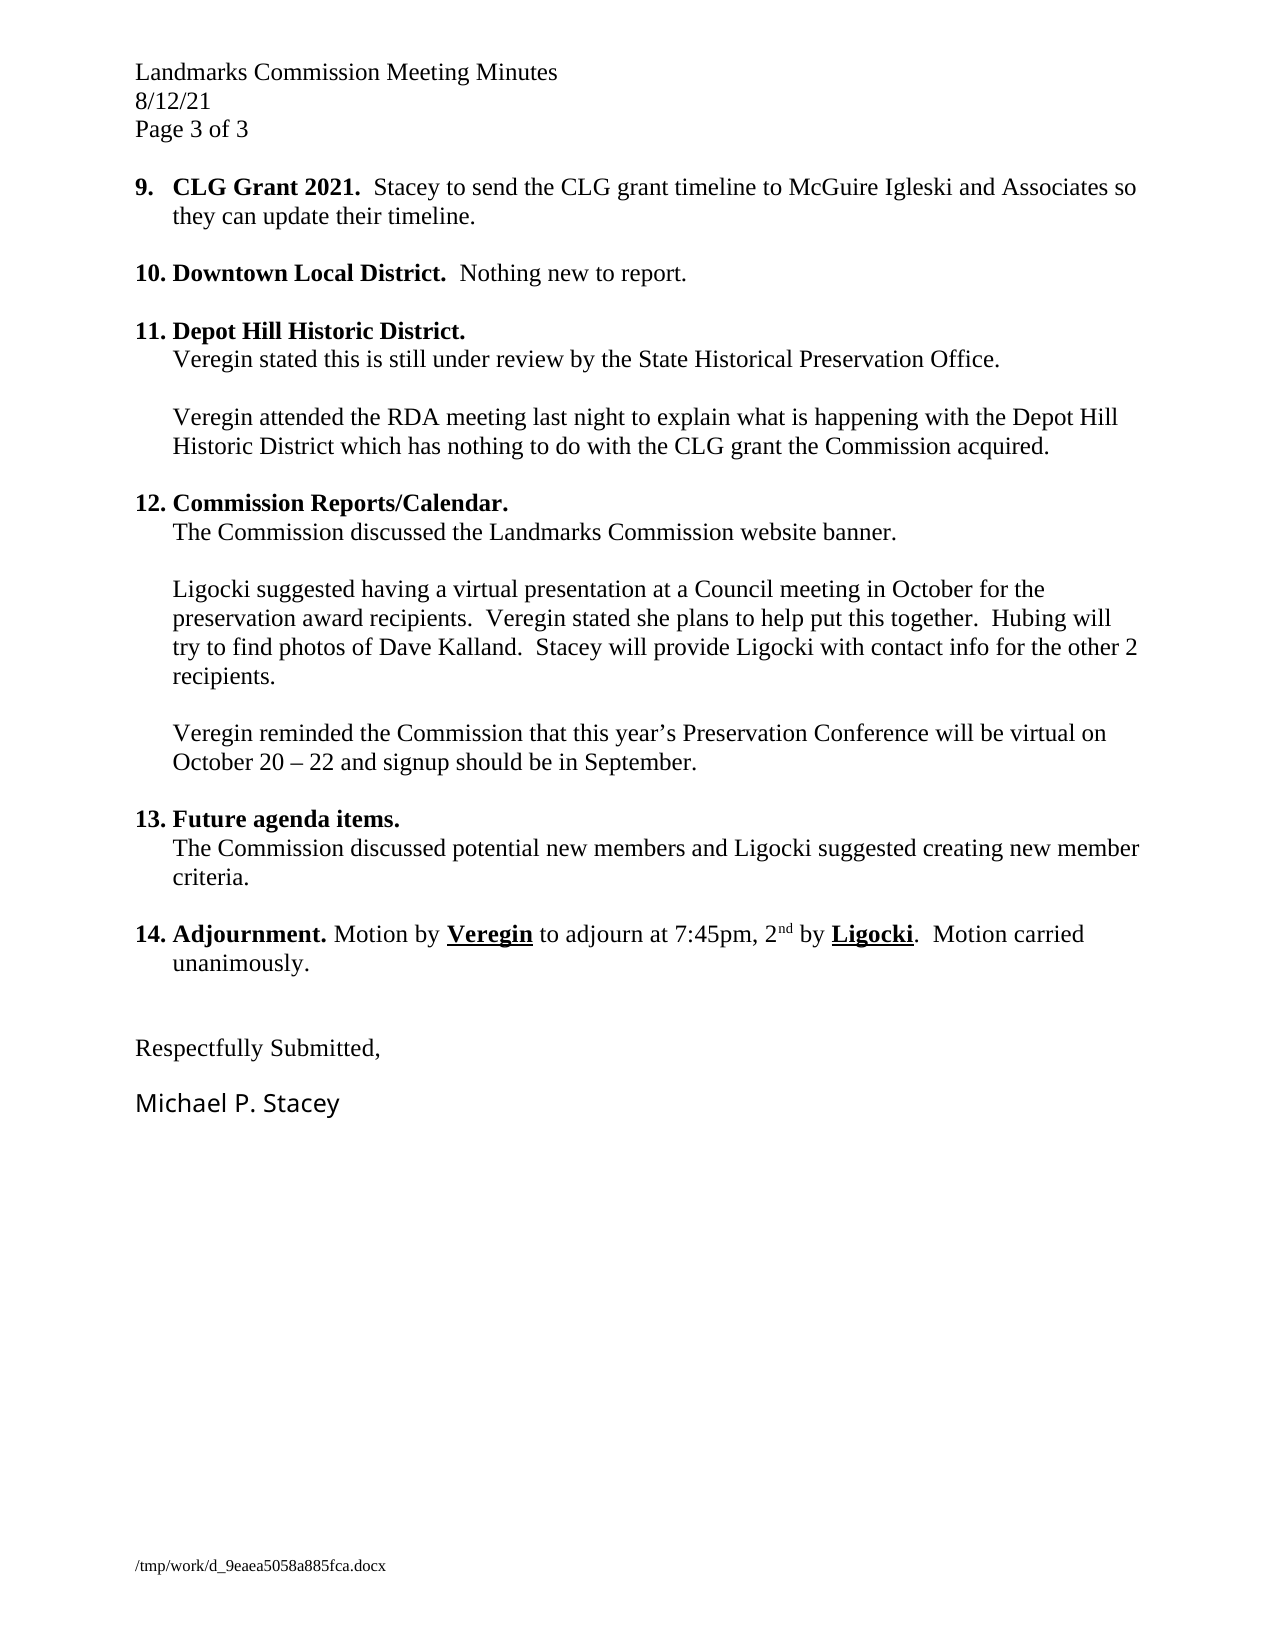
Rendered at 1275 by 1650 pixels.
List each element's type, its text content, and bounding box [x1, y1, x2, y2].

text Ligocki suggested having a virtual presentation at a Council meeting in October for the preservation award recipients. Veregin stated she plans to help put this together. Hubing will try to find photos of Dave Kalland. Stacey will provide Ligocki with contact info for the other 2 recipients. [172, 574, 1140, 689]
list Adjournment. Motion by Veregin to adjourn at 7:45pm, 2nd by Ligocki. Motion carried unanimously. [135, 919, 1140, 977]
list Veregin attended the RDA meeting last night to explain what is happening with the Depot Hill Historic District which has nothing to do with the CLG grant the Commission acquired. [172, 402, 1140, 459]
list Future agenda items. [135, 804, 1140, 833]
list Downtown Local District. Nothing new to report. [135, 258, 1140, 287]
text Michael P. Stacey [135, 1091, 1140, 1118]
text Respectfully Submitted, [135, 1034, 1140, 1062]
list CLG Grant 2021. Stacey to send the CLG grant timeline to McGuire Igleski and Associates so they can update their timeline. [135, 172, 1140, 229]
list Depot Hill Historic District. [135, 316, 1140, 344]
text The Commission discussed potential new members and Ligocki suggested creating new member criteria. [172, 833, 1140, 891]
text Veregin reminded the Commission that this year’s Preservation Conference will be virtual on October 20 – 22 and signup should be in September. [172, 718, 1140, 776]
text The Commission discussed the Landmarks Commission website banner. [172, 517, 1140, 546]
list Veregin stated this is still under review by the State Historical Preservation Office. [172, 344, 1140, 373]
list Commission Reports/Calendar. [135, 488, 1140, 517]
